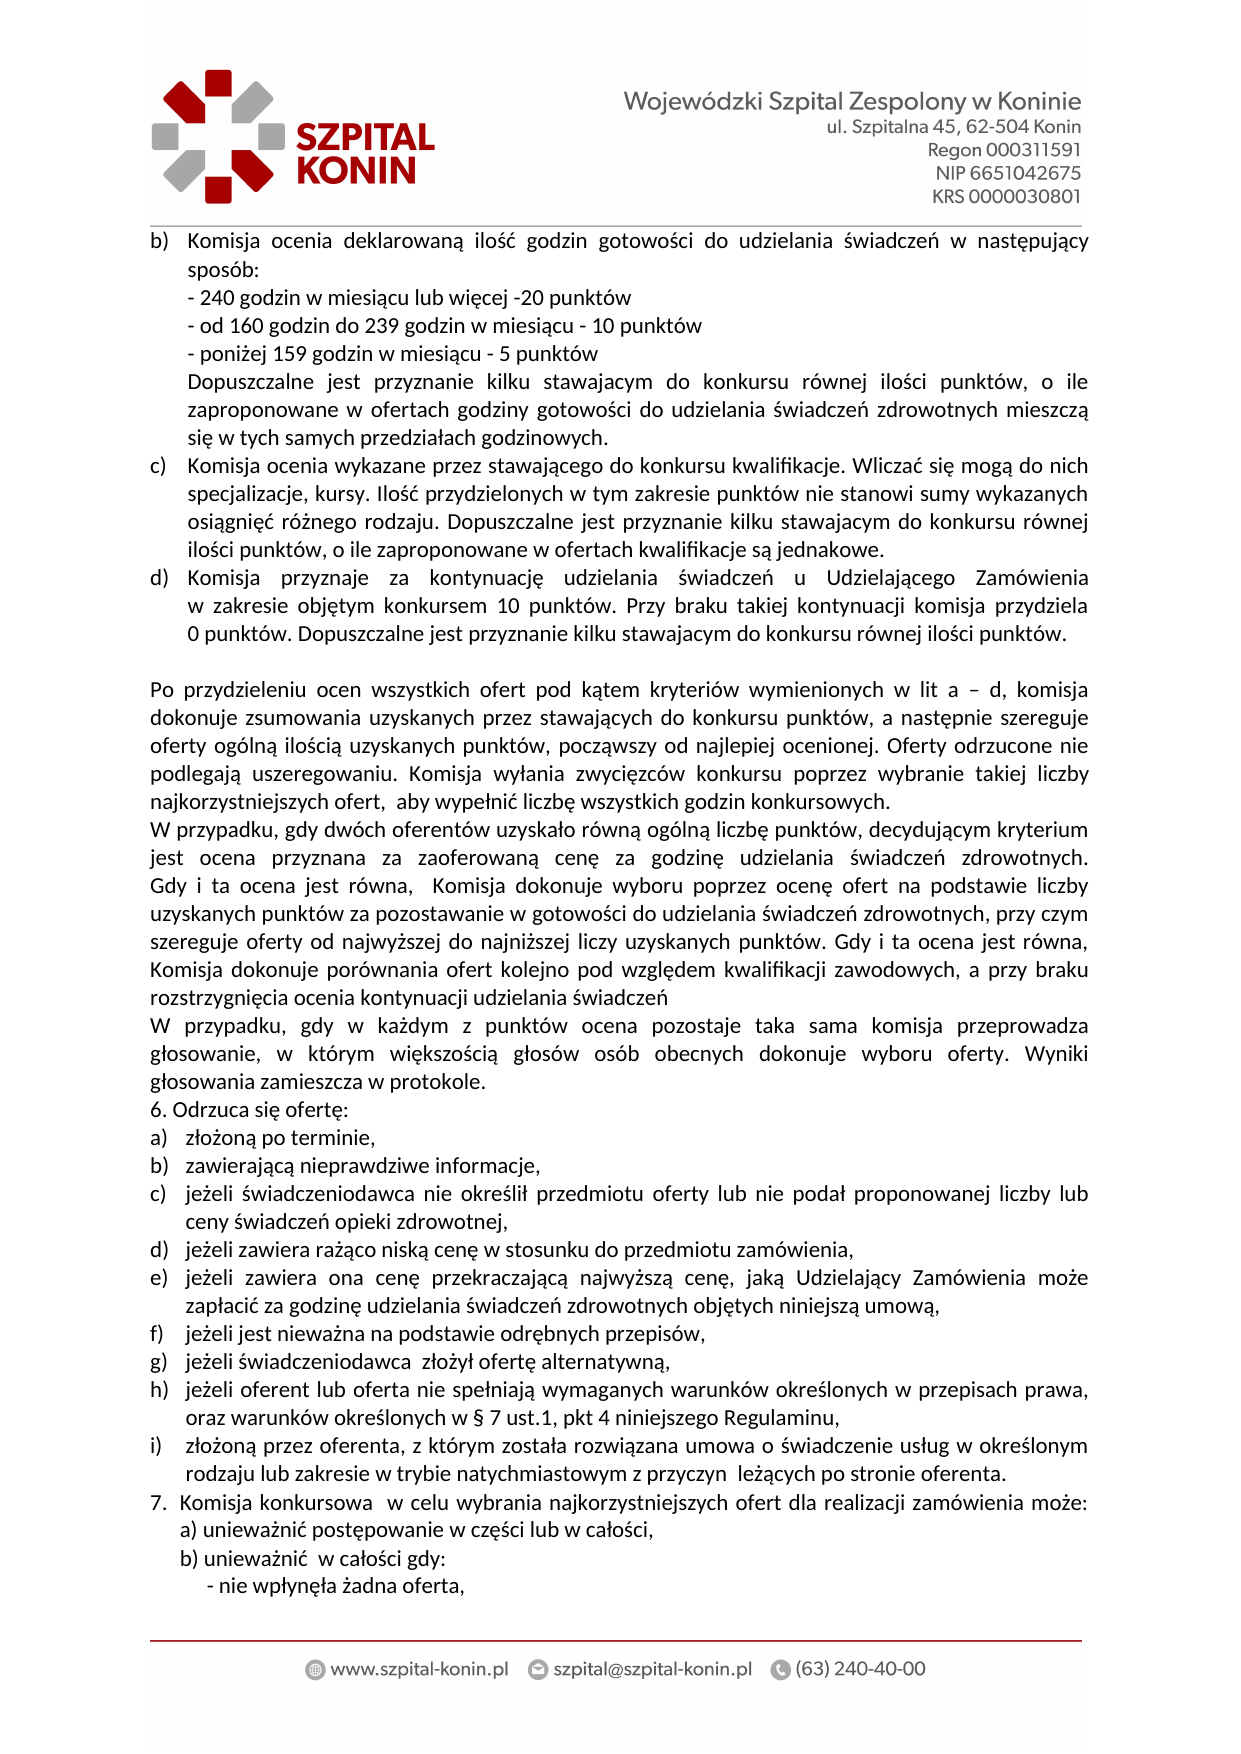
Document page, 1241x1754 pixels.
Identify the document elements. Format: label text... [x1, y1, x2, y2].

text - nie wpłynęła żadna oferta, [150, 1572, 1090, 1600]
text 6. Odrzuca się ofertę: [150, 1095, 1090, 1123]
list Komisja przyznaje za kontynuację udzielania świadczeń u Udzielającego Zamówienia w zakresie objętym konkursem 10 punktów. Przy braku takiej kontynuacji komisja przydziela 0 punktów. Dopuszczalne jest przyznanie kilku stawajacym do konkursu równej ilości punktów. [150, 563, 1090, 647]
list jeżeli jest nieważna na podstawie odrębnych przepisów, [150, 1319, 1090, 1347]
list złożoną przez oferenta, z którym została rozwiązana umowa o świadczenie usług w określonym rodzaju lub zakresie w trybie natychmiastowym z przyczyn leżących po stronie oferenta. [150, 1432, 1090, 1488]
text W przypadku, gdy dwóch oferentów uzyskało równą ogólną liczbę punktów, decydującym kryterium jest ocena przyznana za zaoferowaną cenę za godzinę udzielania świadczeń zdrowotnych. Gdy i ta ocena jest równa, Komisja dokonuje wyboru poprzez ocenę ofert na podstawie liczby uzyskanych punktów za pozostawanie w gotowości do udzielania świadczeń zdrowotnych, przy czym szereguje oferty od najwyższej do najniższej liczy uzyskanych punktów. Gdy i ta ocena jest równa, Komisja dokonuje porównania ofert kolejno pod względem kwalifikacji zawodowych, a przy braku rozstrzygnięcia ocenia kontynuacji udzielania świadczeń [150, 815, 1090, 1011]
list Komisja ocenia deklarowaną ilość godzin gotowości do udzielania świadczeń w następujący sposób: [150, 227, 1090, 283]
list jeżeli zawiera rażąco niską cenę w stosunku do przedmiotu zamówienia, [150, 1235, 1090, 1263]
text - poniżej 159 godzin w miesiącu - 5 punktów [187, 339, 1090, 367]
text - od 160 godzin do 239 godzin w miesiącu - 10 punktów [187, 311, 1090, 339]
list Komisja konkursowa w celu wybrania najkorzystniejszych ofert dla realizacji zamówienia może: a) unieważnić postępowanie w części lub w całości, [150, 1488, 1090, 1544]
list złożoną po terminie, [150, 1123, 1090, 1151]
text b) unieważnić w całości gdy: [179, 1544, 1090, 1572]
list jeżeli zawiera ona cenę przekraczającą najwyższą cenę, jaką Udzielający Zamówienia może zapłacić za godzinę udzielania świadczeń zdrowotnych objętych niniejszą umową, [150, 1263, 1090, 1319]
text - 240 godzin w miesiącu lub więcej -20 punktów [187, 283, 1090, 311]
list jeżeli oferent lub oferta nie spełniają wymaganych warunków określonych w przepisach prawa, oraz warunków określonych w § 7 ust.1, pkt 4 niniejszego Regulaminu, [150, 1376, 1090, 1432]
picture [150, 1640, 1082, 1752]
list jeżeli świadczeniodawca nie określił przedmiotu oferty lub nie podał proponowanej liczby lub ceny świadczeń opieki zdrowotnej, [150, 1179, 1090, 1235]
text Po przydzieleniu ocen wszystkich ofert pod kątem kryteriów wymienionych w lit a – d, komisja dokonuje zsumowania uzyskanych przez stawających do konkursu punktów, a następnie szereguje oferty ogólną ilością uzyskanych punktów, począwszy od najlepiej ocenionej. Oferty odrzucone nie podlegają uszeregowaniu. Komisja wyłania zwycięzców konkursu poprzez wybranie takiej liczby najkorzystniejszych ofert, aby wypełnić liczbę wszystkich godzin konkursowych. [150, 675, 1090, 815]
text Dopuszczalne jest przyznanie kilku stawajacym do konkursu równej ilości punktów, o ile zaproponowane w ofertach godziny gotowości do udzielania świadczeń zdrowotnych mieszczą się w tych samych przedziałach godzinowych. [187, 367, 1090, 451]
text W przypadku, gdy w każdym z punktów ocena pozostaje taka sama komisja przeprowadza głosowanie, w którym większością głosów osób obecnych dokonuje wyboru oferty. Wyniki głosowania zamieszcza w protokole. [150, 1011, 1090, 1095]
list Komisja ocenia wykazane przez stawającego do konkursu kwalifikacje. Wliczać się mogą do nich specjalizacje, kursy. Ilość przydzielonych w tym zakresie punktów nie stanowi sumy wykazanych osiągnięć różnego rodzaju. Dopuszczalne jest przyznanie kilku stawajacym do konkursu równej ilości punktów, o ile zaproponowane w ofertach kwalifikacje są jednakowe. [150, 451, 1090, 563]
list jeżeli świadczeniodawca złożył ofertę alternatywną, [150, 1347, 1090, 1376]
picture [150, 0, 1082, 227]
list zawierającą nieprawdziwe informacje, [150, 1151, 1090, 1179]
